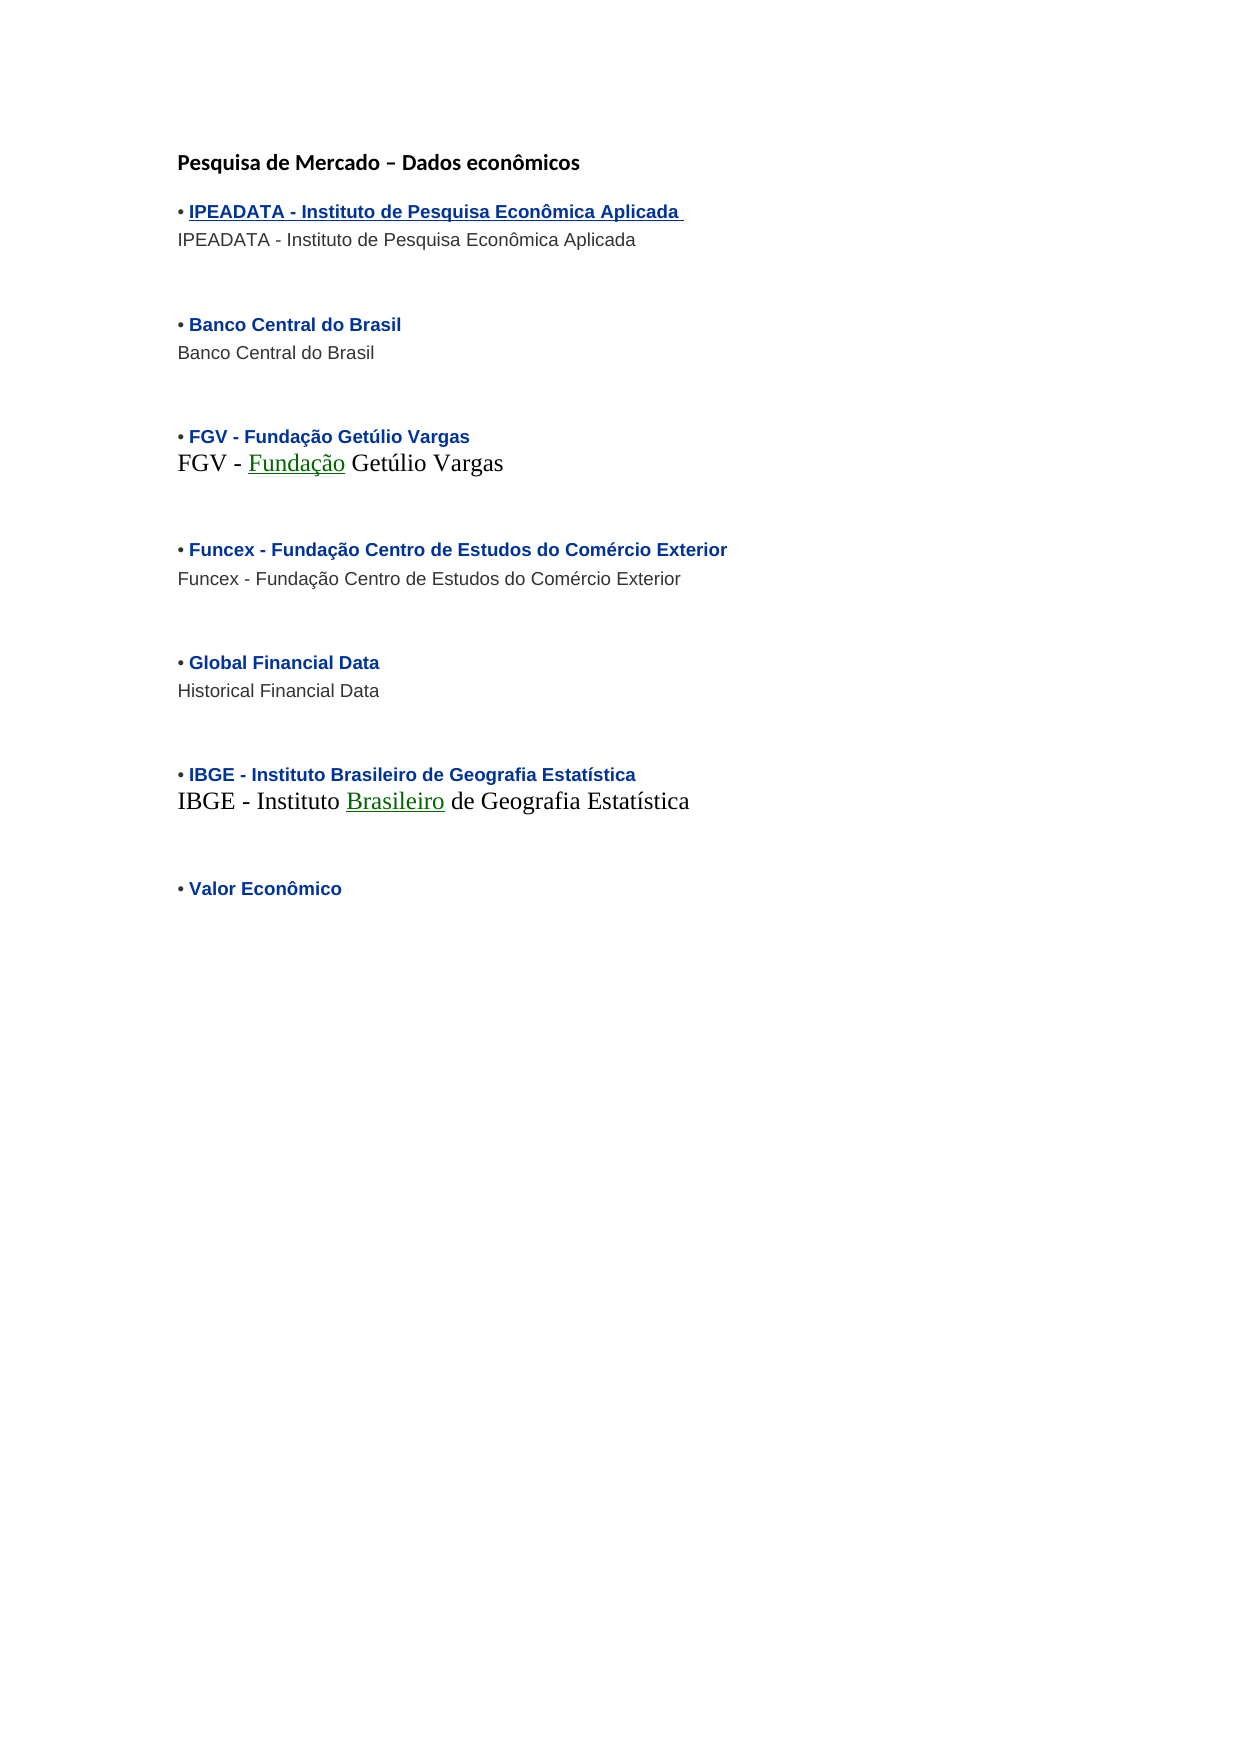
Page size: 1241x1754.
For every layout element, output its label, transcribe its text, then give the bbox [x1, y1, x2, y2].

text Pesquisa de Mercado – Dados econômicos [177, 148, 1063, 176]
text • IPEADATA - Instituto de Pesquisa Econômica Aplicada IPEADATA - Instituto de Pesquisa Econômica Aplicada • Banco Central do Brasil Banco Central do Brasil • FGV - Fundação Getúlio Vargas FGV - Fundação Getúlio Vargas • Funcex - Fundação Centro de Estudos do Comércio Exterior Funcex - Fundação Centro de Estudos do Comércio Exterior • Global Financial Data Historical Financial Data • IBGE - Instituto Brasileiro de Geografia Estatística IBGE - Instituto Brasileiro de Geografia Estatística • Valor Econômico [177, 194, 1063, 899]
